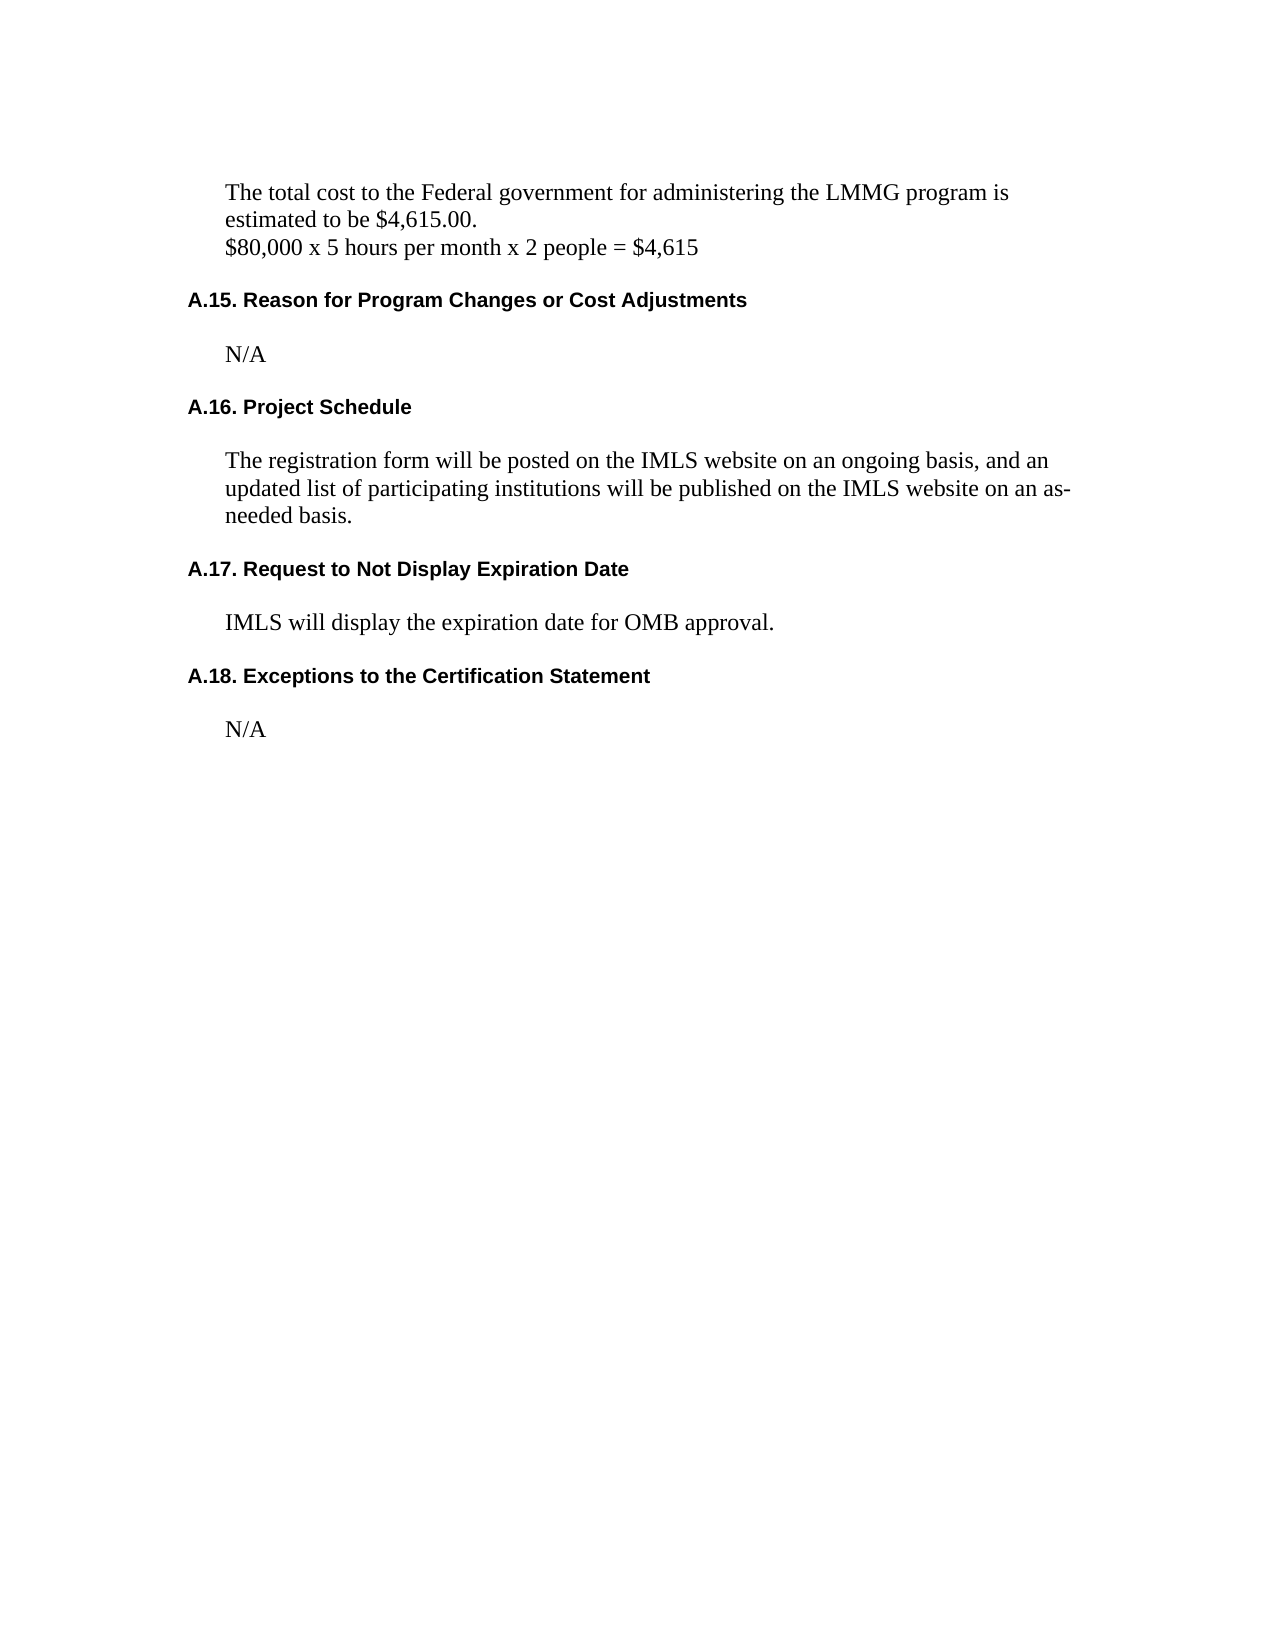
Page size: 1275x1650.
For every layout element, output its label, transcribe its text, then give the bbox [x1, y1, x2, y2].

text $80,000 x 5 hours per month x 2 people = $4,615 [225, 233, 1087, 260]
text N/A [225, 715, 1087, 743]
text The registration form will be posted on the IMLS website on an ongoing basis, and an updated list of participating institutions will be published on the IMLS website on an as-needed basis. [225, 446, 1087, 529]
text A.15. Reason for Program Changes or Cost Adjustments [187, 288, 1087, 312]
text A.16. Project Schedule [187, 395, 1087, 419]
text The total cost to the Federal government for administering the LMMG program is estimated to be $4,615.00. [225, 178, 1087, 233]
text N/A [225, 339, 1087, 367]
text A.17. Request to Not Display Expiration Date [187, 557, 1087, 581]
text IMLS will display the expiration date for OMB approval. [225, 608, 1087, 636]
text A.18. Exceptions to the Certification Statement [187, 663, 1087, 687]
